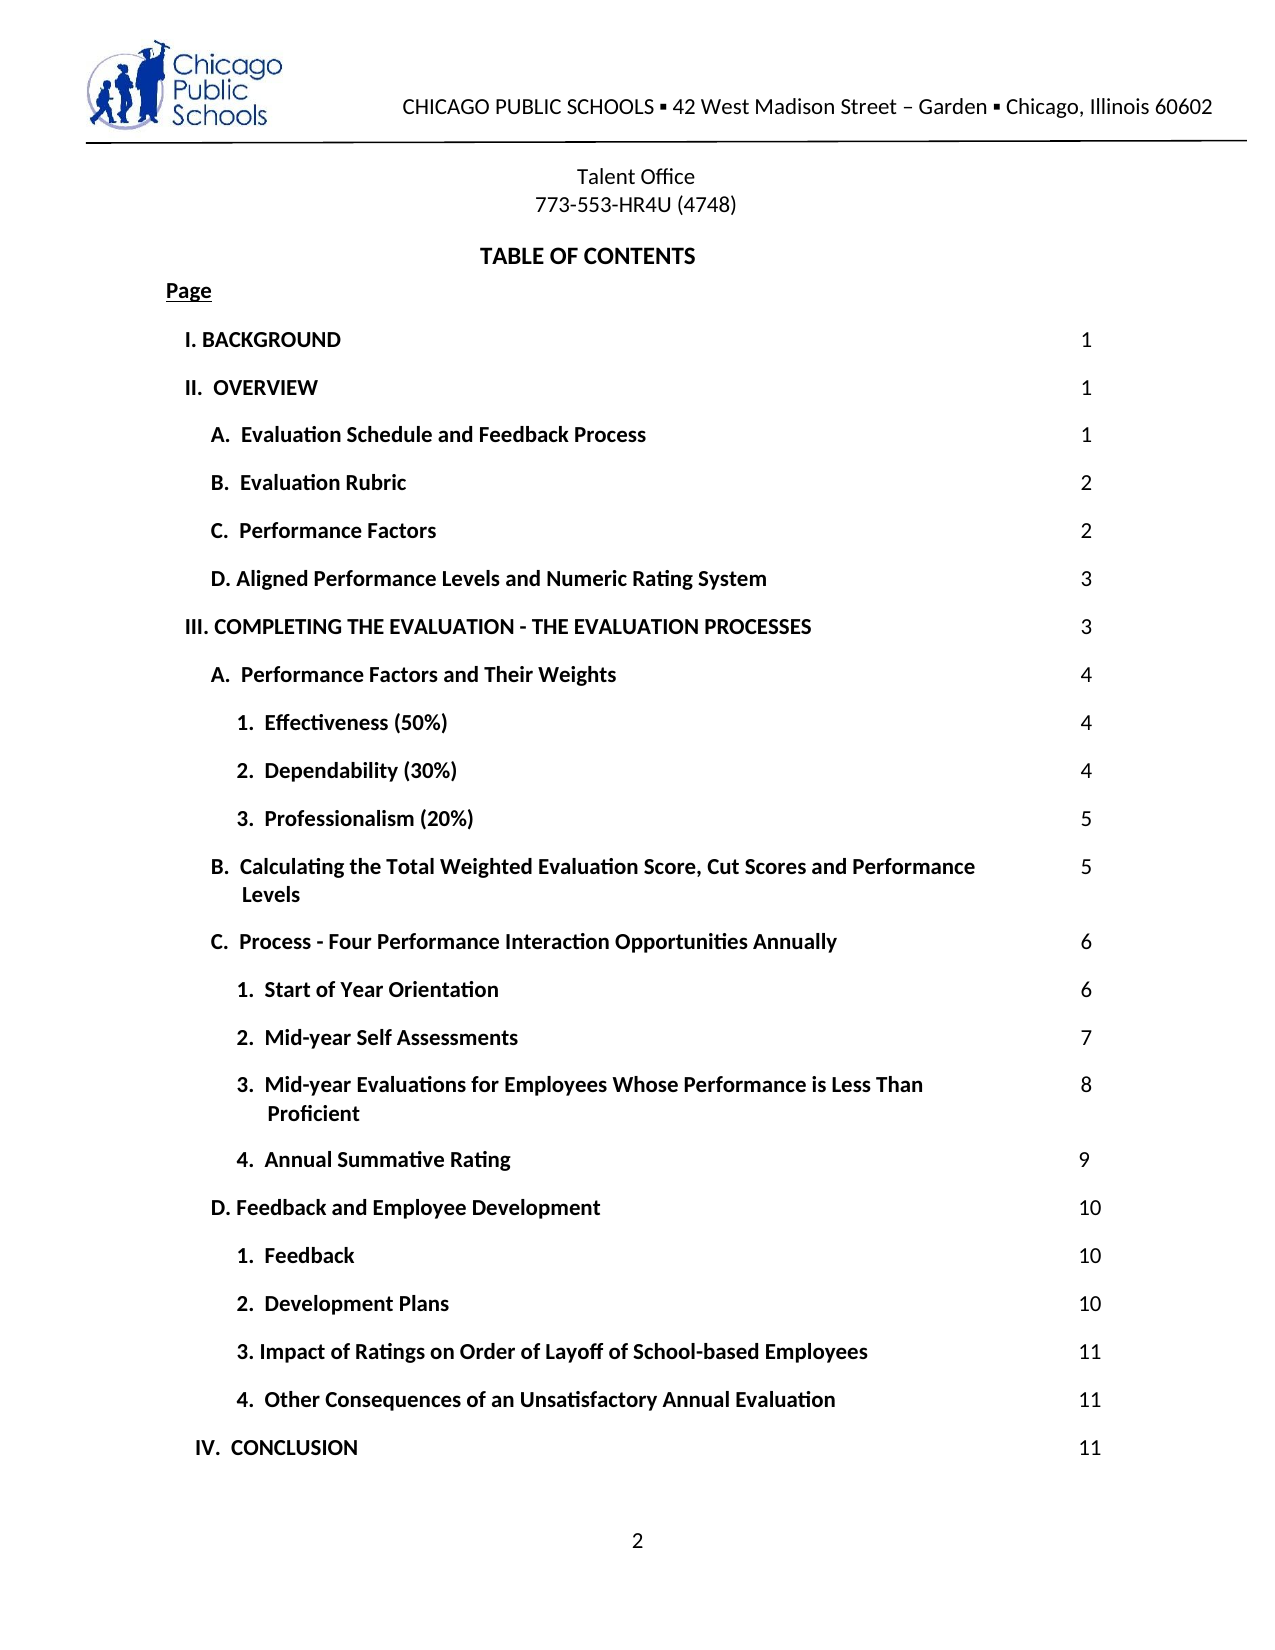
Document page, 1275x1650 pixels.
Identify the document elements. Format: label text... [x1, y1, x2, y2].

table_cell 4. Other Consequences of an Unsatisfactory Annual Evaluation [155, 1377, 1016, 1425]
table_cell 11 [1016, 1377, 1121, 1425]
table_cell 10 [1016, 1233, 1121, 1281]
text TABLE OF CONTENTS [480, 240, 843, 270]
table_cell 1 [1016, 365, 1121, 412]
table_cell 1 [1016, 413, 1121, 460]
table_cell 3. Impact of Ratings on Order of Layoff of School-based Employees [155, 1329, 1016, 1377]
table_cell 1 [1016, 317, 1121, 364]
table_cell 7 [1016, 1015, 1121, 1062]
table_cell 6 [1016, 967, 1121, 1014]
table_cell 5 [1016, 844, 1121, 919]
table_cell 4 [1016, 748, 1121, 796]
table_cell III. COMPLETING THE EVALUATION - THE EVALUATION PROCESSES [155, 604, 1016, 652]
table_cell 1. Effectiveness (50%) [155, 700, 1016, 748]
table_cell 1. Feedback [155, 1233, 1016, 1281]
table_cell C. Process - Four Performance Interaction Opportunities Annually [155, 919, 1016, 967]
table_cell 10 [1016, 1185, 1121, 1233]
table_cell 1. Start of Year Orientation [155, 967, 1016, 1014]
table_cell 2. Development Plans [155, 1281, 1016, 1329]
table_cell 3 [1016, 604, 1121, 652]
table_cell B. Evaluation Rubric [155, 460, 1016, 508]
table_cell 2 [1016, 508, 1121, 556]
table_cell 9 [1016, 1138, 1121, 1185]
table_cell 3. Professionalism (20%) [155, 796, 1016, 844]
table_cell B. Calculating the Total Weighted Evaluation Score, Cut Scores and Performance Levels [155, 844, 1016, 919]
table_cell 4. Annual Summative Rating [155, 1138, 1016, 1185]
table_cell IV. CONCLUSION [155, 1425, 1016, 1467]
table_cell 5 [1016, 796, 1121, 844]
picture [75, 28, 293, 143]
table_cell 8 [1016, 1063, 1121, 1137]
table_cell 10 [1016, 1281, 1121, 1329]
table_header Page [155, 275, 1121, 317]
table_cell I. BACKGROUND [155, 317, 1016, 364]
table_cell II. OVERVIEW [155, 365, 1016, 412]
table_cell C. Performance Factors [155, 508, 1016, 556]
table_cell 11 [1016, 1425, 1121, 1467]
table_cell D. Feedback and Employee Development [155, 1185, 1016, 1233]
table_cell 3. Mid-year Evaluations for Employees Whose Performance is Less Than Proficient [155, 1063, 1016, 1137]
table_cell 4 [1016, 700, 1121, 748]
table_cell 2. Mid-year Self Assessments [155, 1015, 1016, 1062]
table_cell 11 [1016, 1329, 1121, 1377]
table_cell D. Aligned Performance Levels and Numeric Rating System [155, 556, 1016, 604]
table_cell A. Evaluation Schedule and Feedback Process [155, 413, 1016, 460]
table_cell 4 [1016, 652, 1121, 700]
table_cell 3 [1016, 556, 1121, 604]
table_cell 6 [1016, 919, 1121, 967]
table_cell A. Performance Factors and Their Weights [155, 652, 1016, 700]
table_cell 2 [1016, 460, 1121, 508]
table_cell 2. Dependability (30%) [155, 748, 1016, 796]
